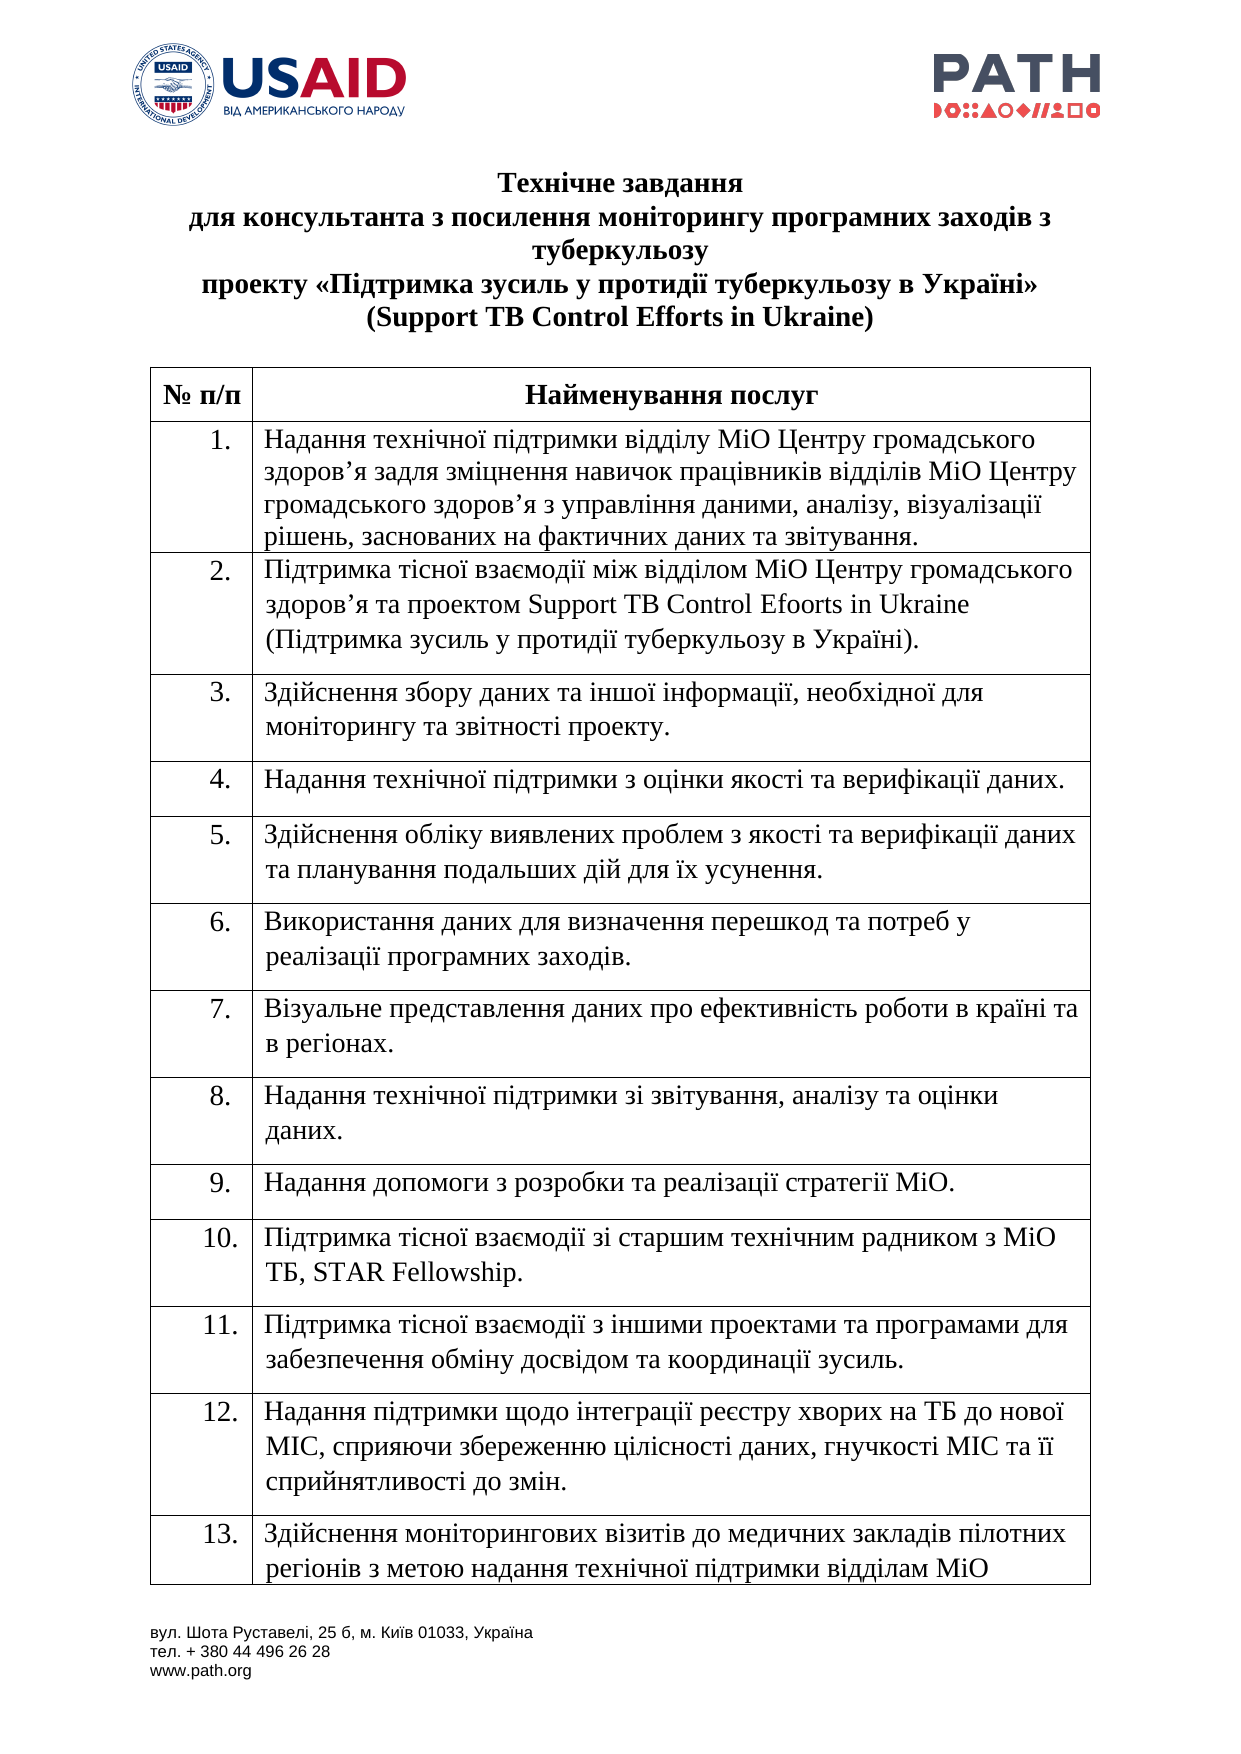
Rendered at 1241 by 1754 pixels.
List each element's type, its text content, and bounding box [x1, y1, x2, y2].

table_cell 5. [151, 817, 252, 903]
table_cell Надання технічної підтримки з оцінки якості та верифікації даних. [253, 762, 1090, 816]
table_cell Використання даних для визначення перешкод та потреб у реалізації програмних заходів. [253, 904, 1090, 990]
table_cell Підтримка тісної взаємодії з іншими проектами та програмами для забезпечення обміну досвідом та координації зусиль. [253, 1307, 1090, 1393]
table_cell 2. [151, 553, 252, 673]
table_cell 7. [151, 991, 252, 1077]
table_cell 10. [151, 1220, 252, 1306]
text Технічне завдання [150, 165, 1090, 199]
table_cell 6. [151, 904, 252, 990]
table_cell 9. [151, 1165, 252, 1219]
table_cell Підтримка тісної взаємодії між відділом МіО Центру громадського здоров’я та проектом Support TB Control Efoorts in Ukraine (Підтримка зусиль у протидії туберкульозу в Україні). [253, 553, 1090, 673]
table_cell Надання допомоги з розробки та реалізації стратегії МіО. [253, 1165, 1090, 1219]
table_cell 3. [151, 675, 252, 761]
table_cell Візуальне представлення даних про ефективність роботи в країні та в регіонах. [253, 991, 1090, 1077]
table_cell Здійснення збору даних та іншої інформації, необхідної для моніторингу та звітності проекту. [253, 675, 1090, 761]
table_cell Надання технічної підтримки відділу МіО Центру громадського здоров’я задля зміцнення навичок працівників відділів МіО Центру громадського здоров’я з управління даними, аналізу, візуалізації рішень, заснованих на фактичних даних та звітування. [253, 422, 1090, 552]
table_header № п/п [151, 368, 252, 421]
table_cell Надання технічної підтримки зі звітування, аналізу та оцінки даних. [253, 1078, 1090, 1164]
table_cell 8. [151, 1078, 252, 1164]
text для консультанта з посилення моніторингу програмних заходів з туберкульозу [150, 199, 1090, 266]
text проекту «Підтримка зусиль у протидії туберкульозу в Україні» (Support TB Control Efforts in Ukraine) [150, 266, 1090, 333]
table_cell Підтримка тісної взаємодії зі старшим технічним радником з МіО ТБ, STAR Fellowship. [253, 1220, 1090, 1306]
table_header Найменування послуг [253, 368, 1090, 421]
table_cell 1. [151, 422, 252, 552]
picture [93, 18, 444, 155]
table_cell 12. [151, 1394, 252, 1515]
table_cell 13. [151, 1516, 252, 1584]
table_cell Здійснення обліку виявлених проблем з якості та верифікації даних та планування подальших дій для їх усунення. [253, 817, 1090, 903]
table_cell 4. [151, 762, 252, 816]
picture [934, 54, 1100, 118]
table_cell 11. [151, 1307, 252, 1393]
table_cell Надання підтримки щодо інтеграції реєстру хворих на ТБ до нової МІС, сприяючи збереженню цілісності даних, гнучкості МІС та її сприйнятливості до змін. [253, 1394, 1090, 1515]
